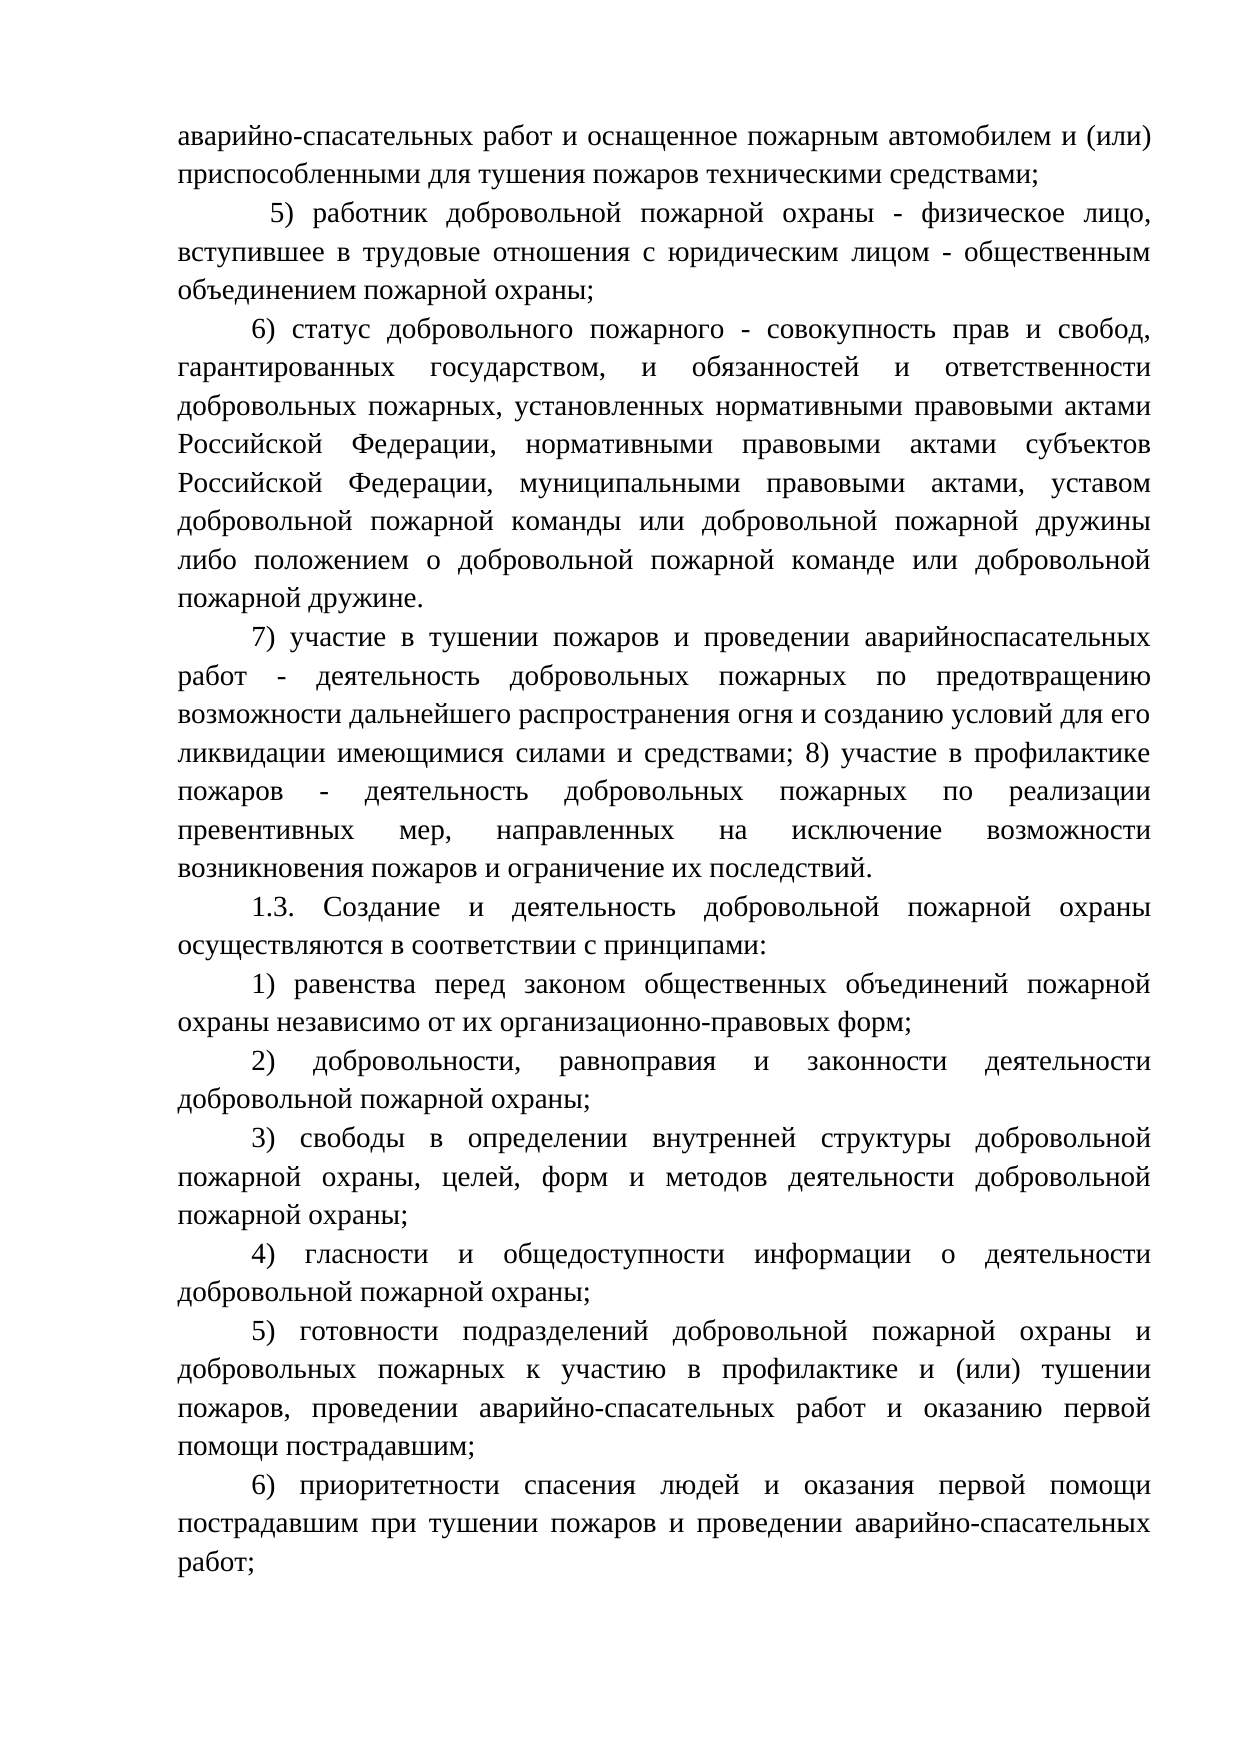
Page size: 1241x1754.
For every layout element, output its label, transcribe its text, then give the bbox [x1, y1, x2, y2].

text 5) готовности подразделений добровольной пожарной охраны и добровольных пожарных к участию в профилактике и (или) тушении пожаров, проведении аварийно-спасательных работ и оказанию первой помощи пострадавшим; [177, 1313, 1152, 1462]
text 2) добровольности, равноправия и законности деятельности добровольной пожарной охраны; [177, 1043, 1152, 1115]
text 1) равенства перед законом общественных объединений пожарной охраны независимо от их организационно-правовых форм; [177, 966, 1152, 1038]
text 6) статус добровольного пожарного - совокупность прав и свобод, гарантированных государством, и обязанностей и ответственности добровольных пожарных, установленных нормативными правовыми актами Российской Федерации, нормативными правовыми актами субъектов Российской Федерации, муниципальными правовыми актами, уставом добровольной пожарной команды или добровольной пожарной дружины либо положением о добровольной пожарной команде или добровольной пожарной дружине. [177, 311, 1152, 614]
text 7) участие в тушении пожаров и проведении аварийноспасательных работ - деятельность добровольных пожарных по предотвращению возможности дальнейшего распространения огня и созданию условий для его ликвидации имеющимися силами и средствами; 8) участие в профилактике пожаров - деятельность добровольных пожарных по реализации превентивных мер, направленных на исключение возможности возникновения пожаров и ограничение их последствий. [177, 619, 1152, 884]
text 1.3. Создание и деятельность добровольной пожарной охраны осуществляются в соответствии с принципами: [177, 889, 1152, 961]
text 6) приоритетности спасения людей и оказания первой помощи пострадавшим при тушении пожаров и проведении аварийно-спасательных работ; [177, 1467, 1152, 1578]
text 4) гласности и общедоступности информации о деятельности добровольной пожарной охраны; [177, 1236, 1152, 1308]
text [177, 118, 1152, 190]
text 5) работник добровольной пожарной охраны - физическое лицо, вступившее в трудовые отношения с юридическим лицом - общественным объединением пожарной охраны; [177, 195, 1152, 306]
text 3) свободы в определении внутренней структуры добровольной пожарной охраны, целей, форм и методов деятельности добровольной пожарной охраны; [177, 1120, 1152, 1231]
